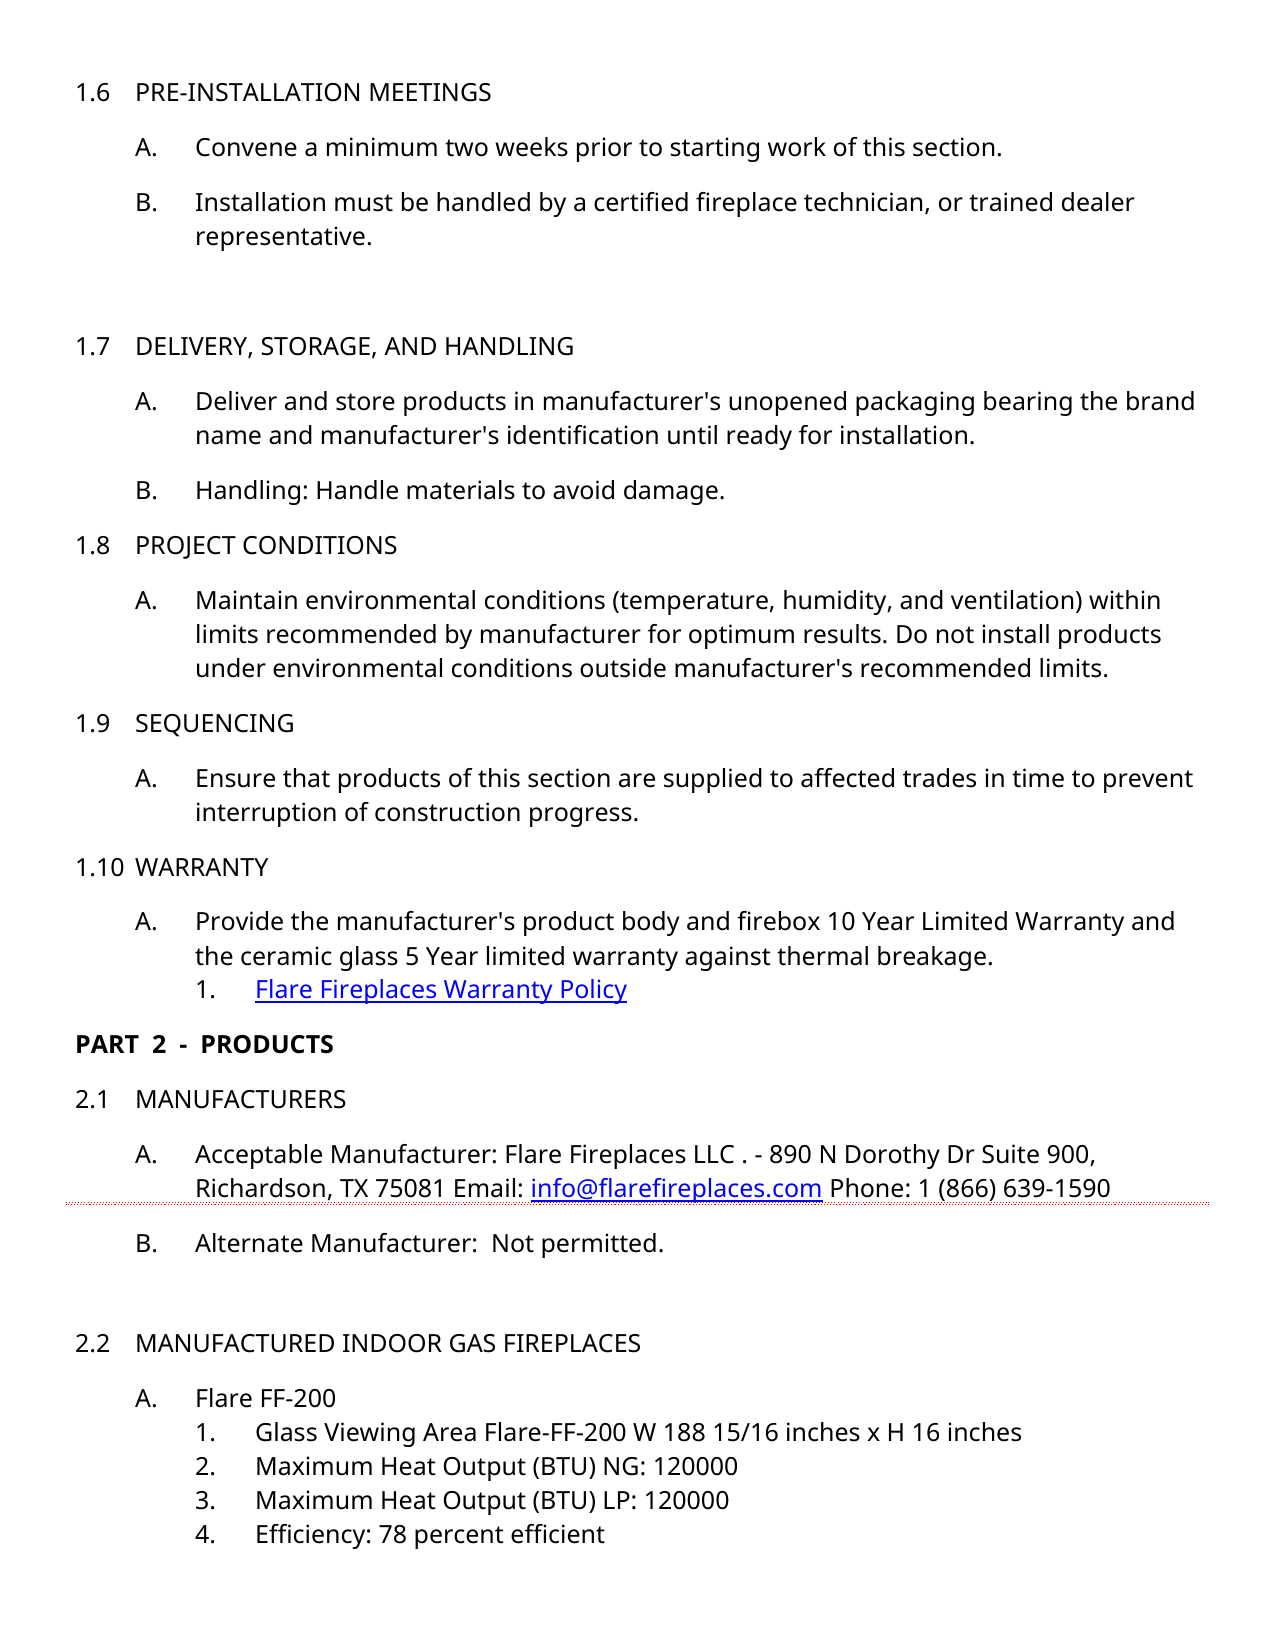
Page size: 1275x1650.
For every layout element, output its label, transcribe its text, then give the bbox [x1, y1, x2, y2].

list Acceptable Manufacturer: Flare Fireplaces LLC . - 890 N Dorothy Dr Suite 900, Richardson, TX 75081 Email: info@flarefireplaces.com Phone: 1 (866) 639-1590 [135, 1137, 1200, 1205]
text MANUFACTURED INDOOR GAS FIREPLACES [75, 1326, 1200, 1359]
text Glass Viewing Area Flare-FF-200 W 188 15/16 inches x H 16 inches [195, 1414, 1200, 1448]
text Efficiency: 78 percent efficient [195, 1517, 1200, 1551]
text Maintain environmental conditions (temperature, humidity, and ventilation) within limits recommended by manufacturer for optimum results. Do not install products under environmental conditions outside manufacturer's recommended limits. [135, 582, 1200, 684]
list - PRODUCTS [75, 1027, 1200, 1061]
text DELIVERY, STORAGE, AND HANDLING [75, 329, 1200, 363]
text WARRANTY [75, 849, 1200, 883]
text Deliver and store products in manufacturer's unopened packaging bearing the brand name and manufacturer's identification until ready for installation. [135, 383, 1200, 452]
text Maximum Heat Output (BTU) NG: 120000 [195, 1448, 1200, 1483]
text PROJECT CONDITIONS [75, 527, 1200, 561]
text Ensure that products of this section are supplied to affected trades in time to prevent interruption of construction progress. [135, 760, 1200, 828]
text SEQUENCING [75, 705, 1200, 739]
text Maximum Heat Output (BTU) LP: 120000 [195, 1483, 1200, 1517]
text Provide the manufacturer's product body and firebox 10 Year Limited Warranty and the ceramic glass 5 Year limited warranty against thermal breakage. [135, 904, 1200, 972]
text Flare FF-200 [135, 1380, 1200, 1414]
text Convene a minimum two weeks prior to starting work of this section. [135, 130, 1200, 164]
text Installation must be handled by a certified fireplace technician, or trained dealer representative. [135, 185, 1200, 253]
text Flare Fireplaces Warranty Policy [195, 972, 1200, 1006]
text PRE-INSTALLATION MEETINGS [75, 75, 1200, 109]
text MANUFACTURERS [75, 1082, 1200, 1116]
text Alternate Manufacturer: Not permitted. [135, 1226, 1200, 1260]
text Handling: Handle materials to avoid damage. [135, 472, 1200, 507]
